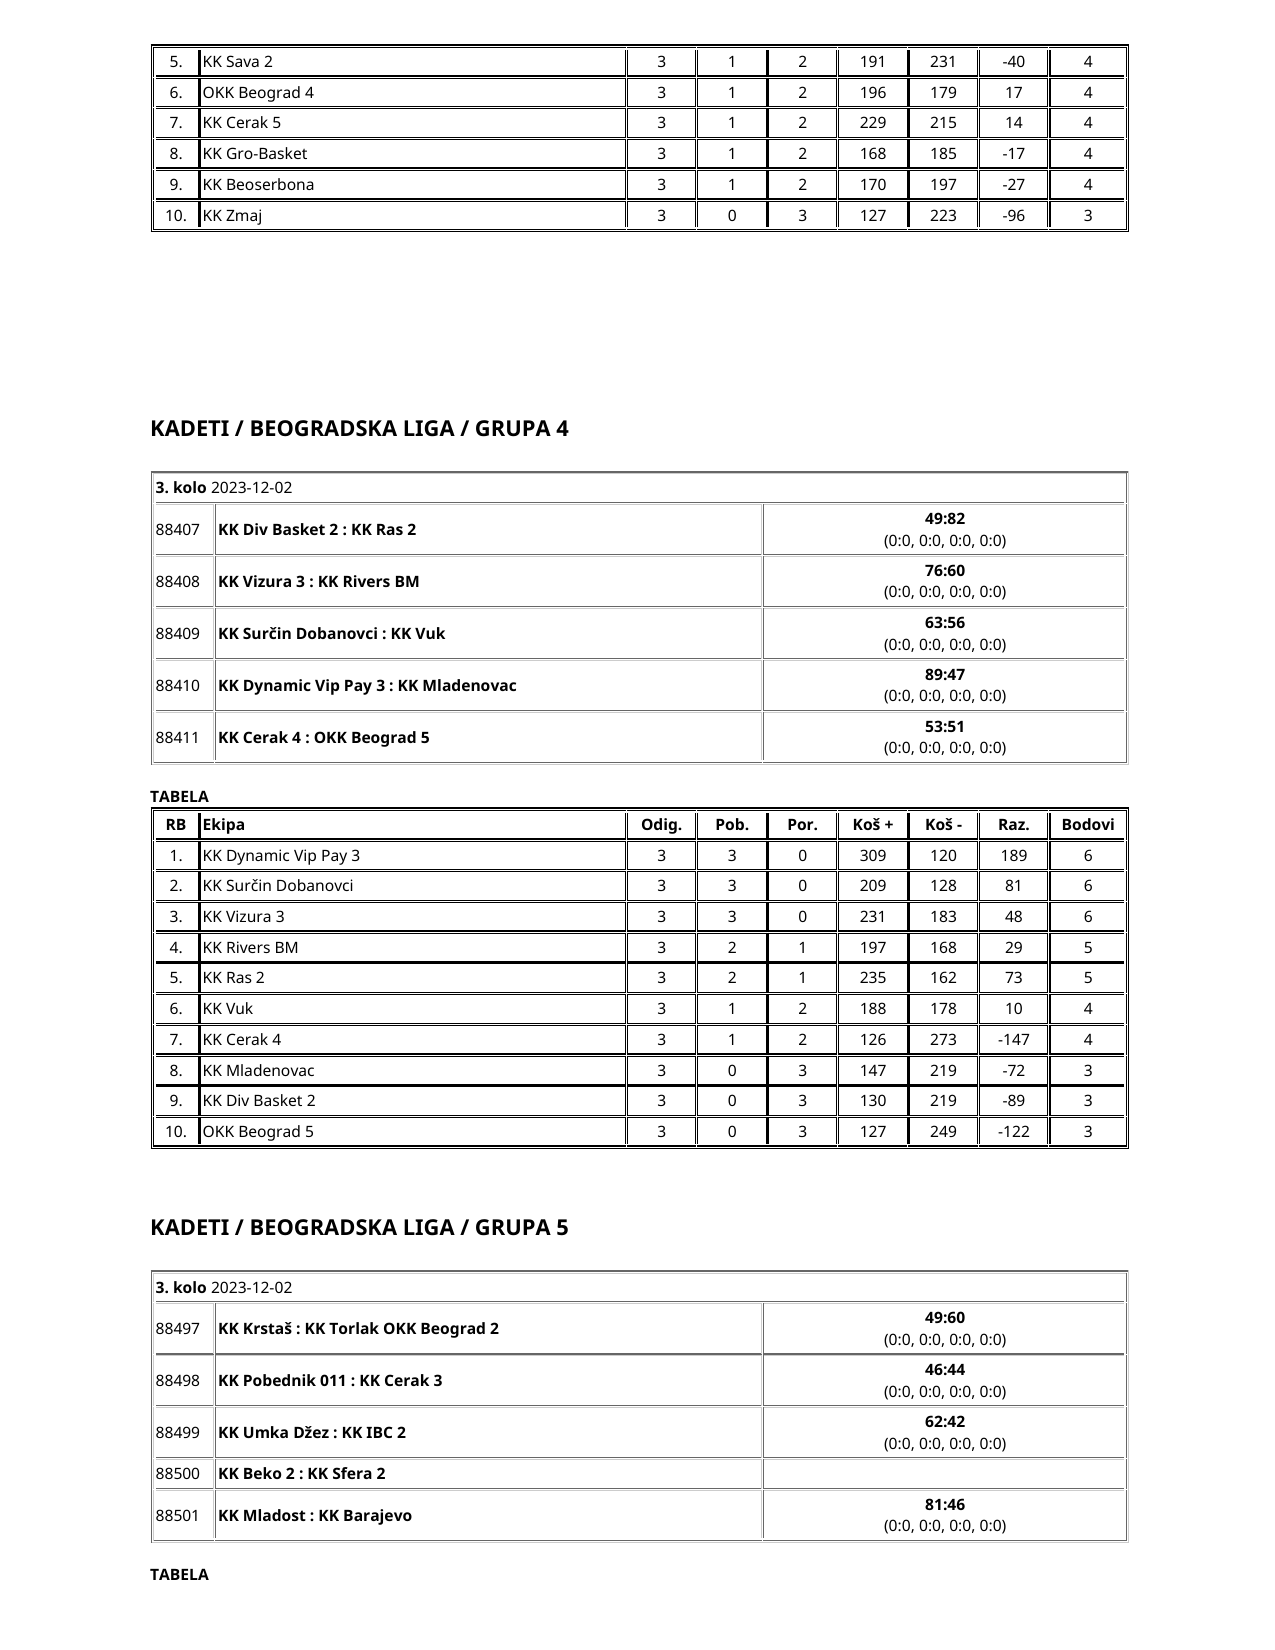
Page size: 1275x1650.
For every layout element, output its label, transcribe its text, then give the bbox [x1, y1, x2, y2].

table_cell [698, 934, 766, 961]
text KADETI / BEOGRADSKA LIGA / GRUPA 4 [150, 413, 1125, 471]
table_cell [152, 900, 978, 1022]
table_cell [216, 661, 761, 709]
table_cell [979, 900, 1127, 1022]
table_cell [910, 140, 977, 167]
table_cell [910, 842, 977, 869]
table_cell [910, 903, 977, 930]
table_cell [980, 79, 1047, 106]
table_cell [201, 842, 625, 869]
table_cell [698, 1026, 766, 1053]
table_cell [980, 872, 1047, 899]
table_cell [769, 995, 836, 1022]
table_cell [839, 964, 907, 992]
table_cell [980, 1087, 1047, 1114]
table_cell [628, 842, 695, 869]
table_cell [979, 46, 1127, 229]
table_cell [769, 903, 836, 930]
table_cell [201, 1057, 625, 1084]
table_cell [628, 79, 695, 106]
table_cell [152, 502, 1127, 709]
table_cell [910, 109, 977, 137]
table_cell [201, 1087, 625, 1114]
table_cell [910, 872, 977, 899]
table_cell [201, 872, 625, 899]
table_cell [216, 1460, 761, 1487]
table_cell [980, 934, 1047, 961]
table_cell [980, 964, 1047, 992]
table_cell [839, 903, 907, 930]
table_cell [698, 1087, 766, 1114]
text TABELA [150, 1543, 1125, 1585]
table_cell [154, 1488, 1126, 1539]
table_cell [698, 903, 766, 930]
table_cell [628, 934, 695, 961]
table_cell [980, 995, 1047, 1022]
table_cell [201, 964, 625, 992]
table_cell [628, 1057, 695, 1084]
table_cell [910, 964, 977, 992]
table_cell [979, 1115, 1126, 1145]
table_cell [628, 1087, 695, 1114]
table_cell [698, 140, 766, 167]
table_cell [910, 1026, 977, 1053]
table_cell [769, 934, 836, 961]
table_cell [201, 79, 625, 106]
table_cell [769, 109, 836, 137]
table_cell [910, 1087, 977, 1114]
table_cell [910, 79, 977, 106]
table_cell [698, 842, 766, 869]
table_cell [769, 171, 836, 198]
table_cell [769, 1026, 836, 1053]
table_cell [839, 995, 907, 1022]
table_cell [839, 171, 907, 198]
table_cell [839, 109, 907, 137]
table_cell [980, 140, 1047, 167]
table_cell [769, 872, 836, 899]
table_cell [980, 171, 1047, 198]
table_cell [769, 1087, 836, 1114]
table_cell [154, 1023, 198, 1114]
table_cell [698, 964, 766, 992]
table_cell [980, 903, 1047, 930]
text KADETI / BEOGRADSKA LIGA / GRUPA 5 [150, 1149, 1125, 1270]
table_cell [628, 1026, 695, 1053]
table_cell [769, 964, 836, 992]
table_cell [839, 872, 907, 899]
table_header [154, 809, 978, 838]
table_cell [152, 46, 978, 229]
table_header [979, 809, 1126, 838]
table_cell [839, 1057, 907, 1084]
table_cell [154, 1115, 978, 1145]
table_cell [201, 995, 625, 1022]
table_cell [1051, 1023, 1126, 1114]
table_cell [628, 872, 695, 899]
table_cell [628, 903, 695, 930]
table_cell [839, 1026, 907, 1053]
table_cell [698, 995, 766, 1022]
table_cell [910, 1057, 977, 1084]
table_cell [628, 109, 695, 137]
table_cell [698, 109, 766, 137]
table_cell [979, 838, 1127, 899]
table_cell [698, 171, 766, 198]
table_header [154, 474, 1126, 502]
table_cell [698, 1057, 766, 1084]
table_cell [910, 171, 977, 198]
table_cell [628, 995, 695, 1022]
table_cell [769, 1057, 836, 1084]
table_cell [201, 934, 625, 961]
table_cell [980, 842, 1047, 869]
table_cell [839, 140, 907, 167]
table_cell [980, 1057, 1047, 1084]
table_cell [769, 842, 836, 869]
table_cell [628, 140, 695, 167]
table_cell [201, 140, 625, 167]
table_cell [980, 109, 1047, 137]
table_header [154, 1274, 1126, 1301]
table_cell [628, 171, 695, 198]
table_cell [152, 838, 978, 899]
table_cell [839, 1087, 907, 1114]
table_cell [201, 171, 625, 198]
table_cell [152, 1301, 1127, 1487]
text TABELA [150, 765, 1125, 807]
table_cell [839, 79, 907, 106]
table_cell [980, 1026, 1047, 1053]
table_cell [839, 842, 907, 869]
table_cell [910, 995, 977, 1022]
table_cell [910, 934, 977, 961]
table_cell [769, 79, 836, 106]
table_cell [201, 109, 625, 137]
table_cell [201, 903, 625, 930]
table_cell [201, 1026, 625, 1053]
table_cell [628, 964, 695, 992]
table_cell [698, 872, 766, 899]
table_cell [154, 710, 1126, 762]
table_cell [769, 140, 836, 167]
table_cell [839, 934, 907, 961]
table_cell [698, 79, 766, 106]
